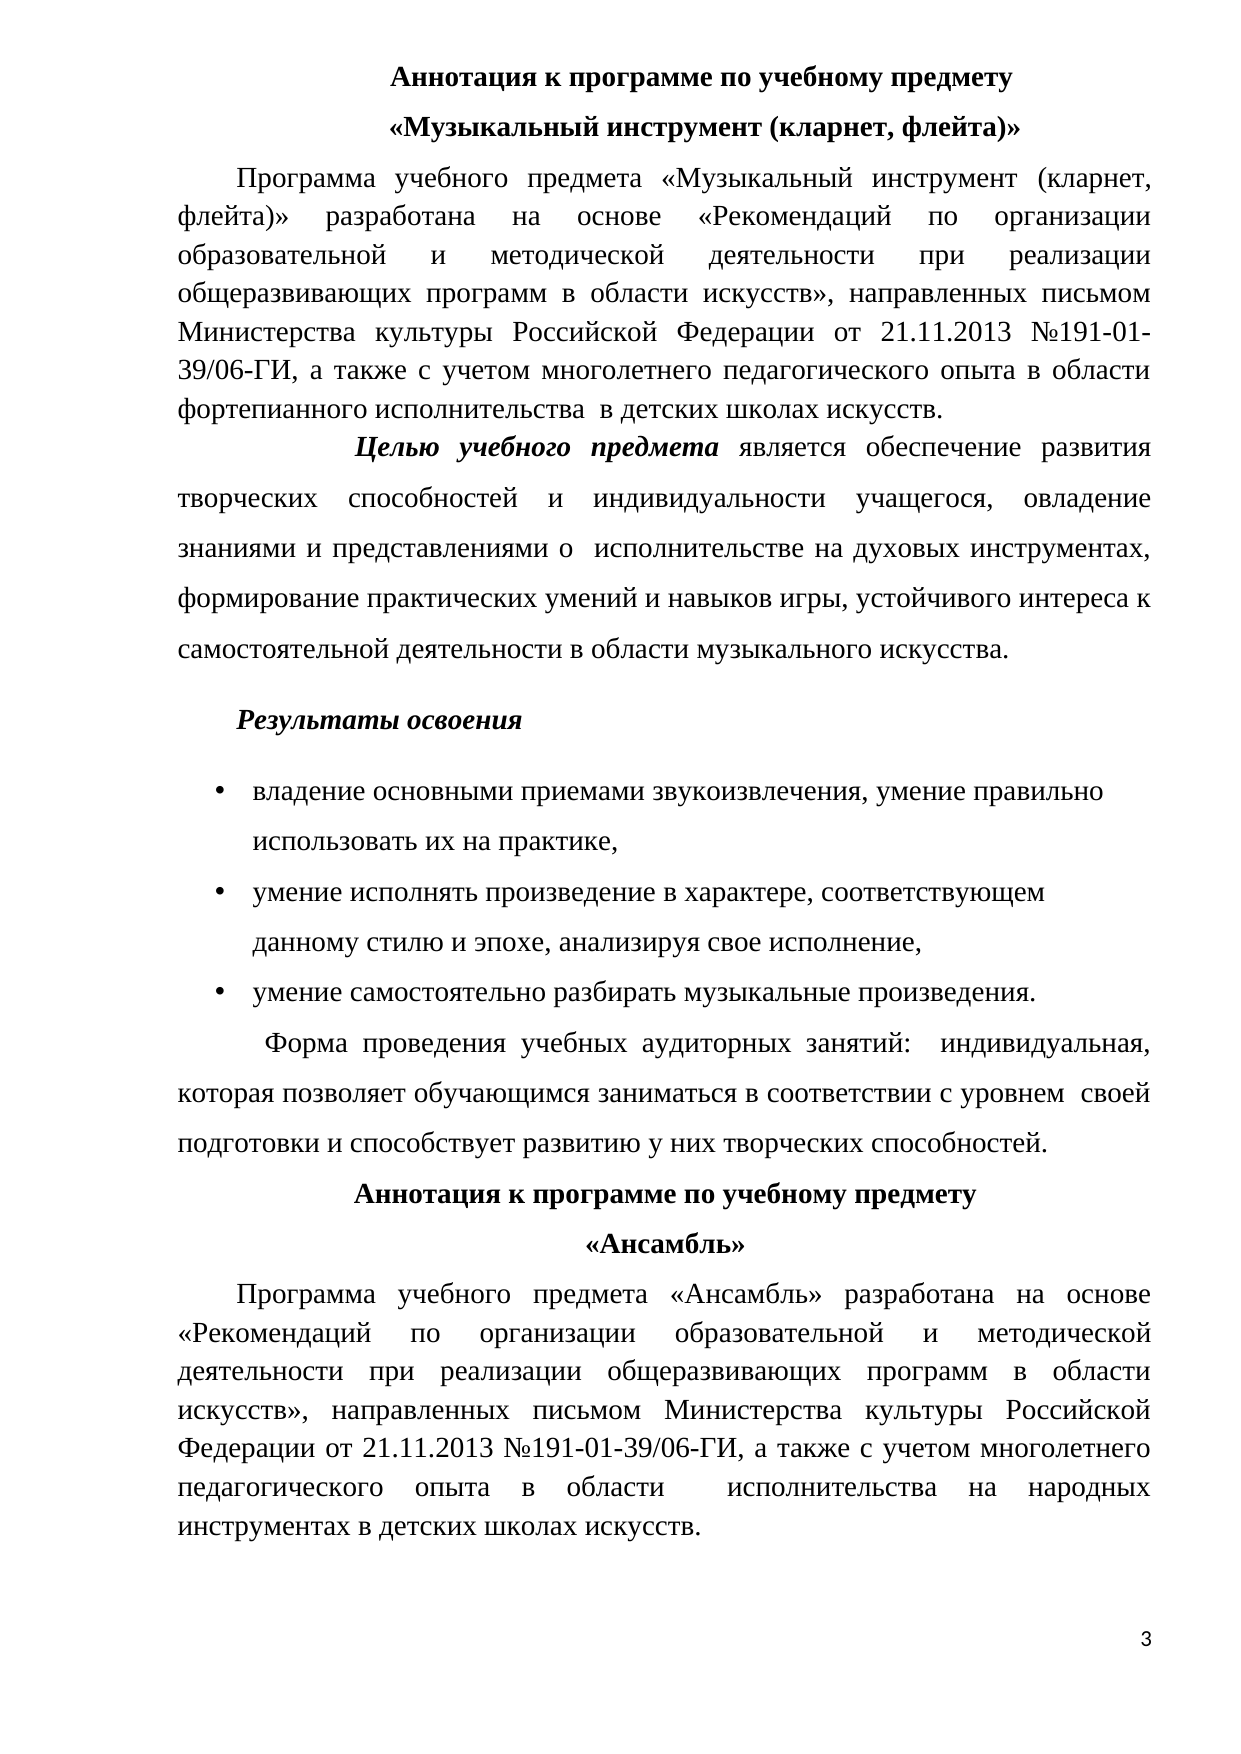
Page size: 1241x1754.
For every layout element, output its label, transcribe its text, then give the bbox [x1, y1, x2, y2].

text Целью учебного предмета является обеспечение развития творческих способностей и индивидуальности учащегося, овладение знаниями и представлениями о исполнительстве на духовых инструментах, формирование практических умений и навыков игры, устойчивого интереса к самостоятельной деятельности в области музыкального искусства. [177, 429, 1152, 664]
text Программа учебного предмета «Ансамбль» разработана на основе «Рекомендаций по организации образовательной и методической деятельности при реализации общеразвивающих программ в области искусств», направленных письмом Министерства культуры Российской Федерации от 21.11.2013 №191-01-39/06-ГИ, а также с учетом многолетнего педагогического опыта в области исполнительства на народных инструментах в детских школах искусств. [177, 1276, 1152, 1541]
text «Ансамбль» [173, 1226, 1152, 1260]
list умение самостоятельно разбирать музыкальные произведения. [215, 974, 1152, 1008]
text «Музыкальный инструмент (кларнет, флейта)» [173, 109, 1152, 143]
text Аннотация к программе по учебному предмету [173, 59, 1152, 93]
list владение основными приемами звукоизвлечения, умение правильно использовать их на практике, [215, 773, 1152, 857]
text Форма проведения учебных аудиторных занятий: индивидуальная, которая позволяет обучающимся заниматься в соответствии с уровнем своей подготовки и способствует развитию у них творческих способностей. [177, 1025, 1152, 1159]
list умение исполнять произведение в характере, соответствующем данному стилю и эпохе, анализируя свое исполнение, [215, 874, 1152, 958]
text Программа учебного предмета «Музыкальный инструмент (кларнет, флейта)» разработана на основе «Рекомендаций по организации образовательной и методической деятельности при реализации общеразвивающих программ в области искусств», направленных письмом Министерства культуры Российской Федерации от 21.11.2013 №191-01-39/06-ГИ, а также с учетом многолетнего педагогического опыта в области фортепианного исполнительства в детских школах искусств. [177, 160, 1152, 424]
text Аннотация к программе по учебному предмету [173, 1176, 1152, 1209]
text Результаты освоения [177, 702, 1152, 735]
